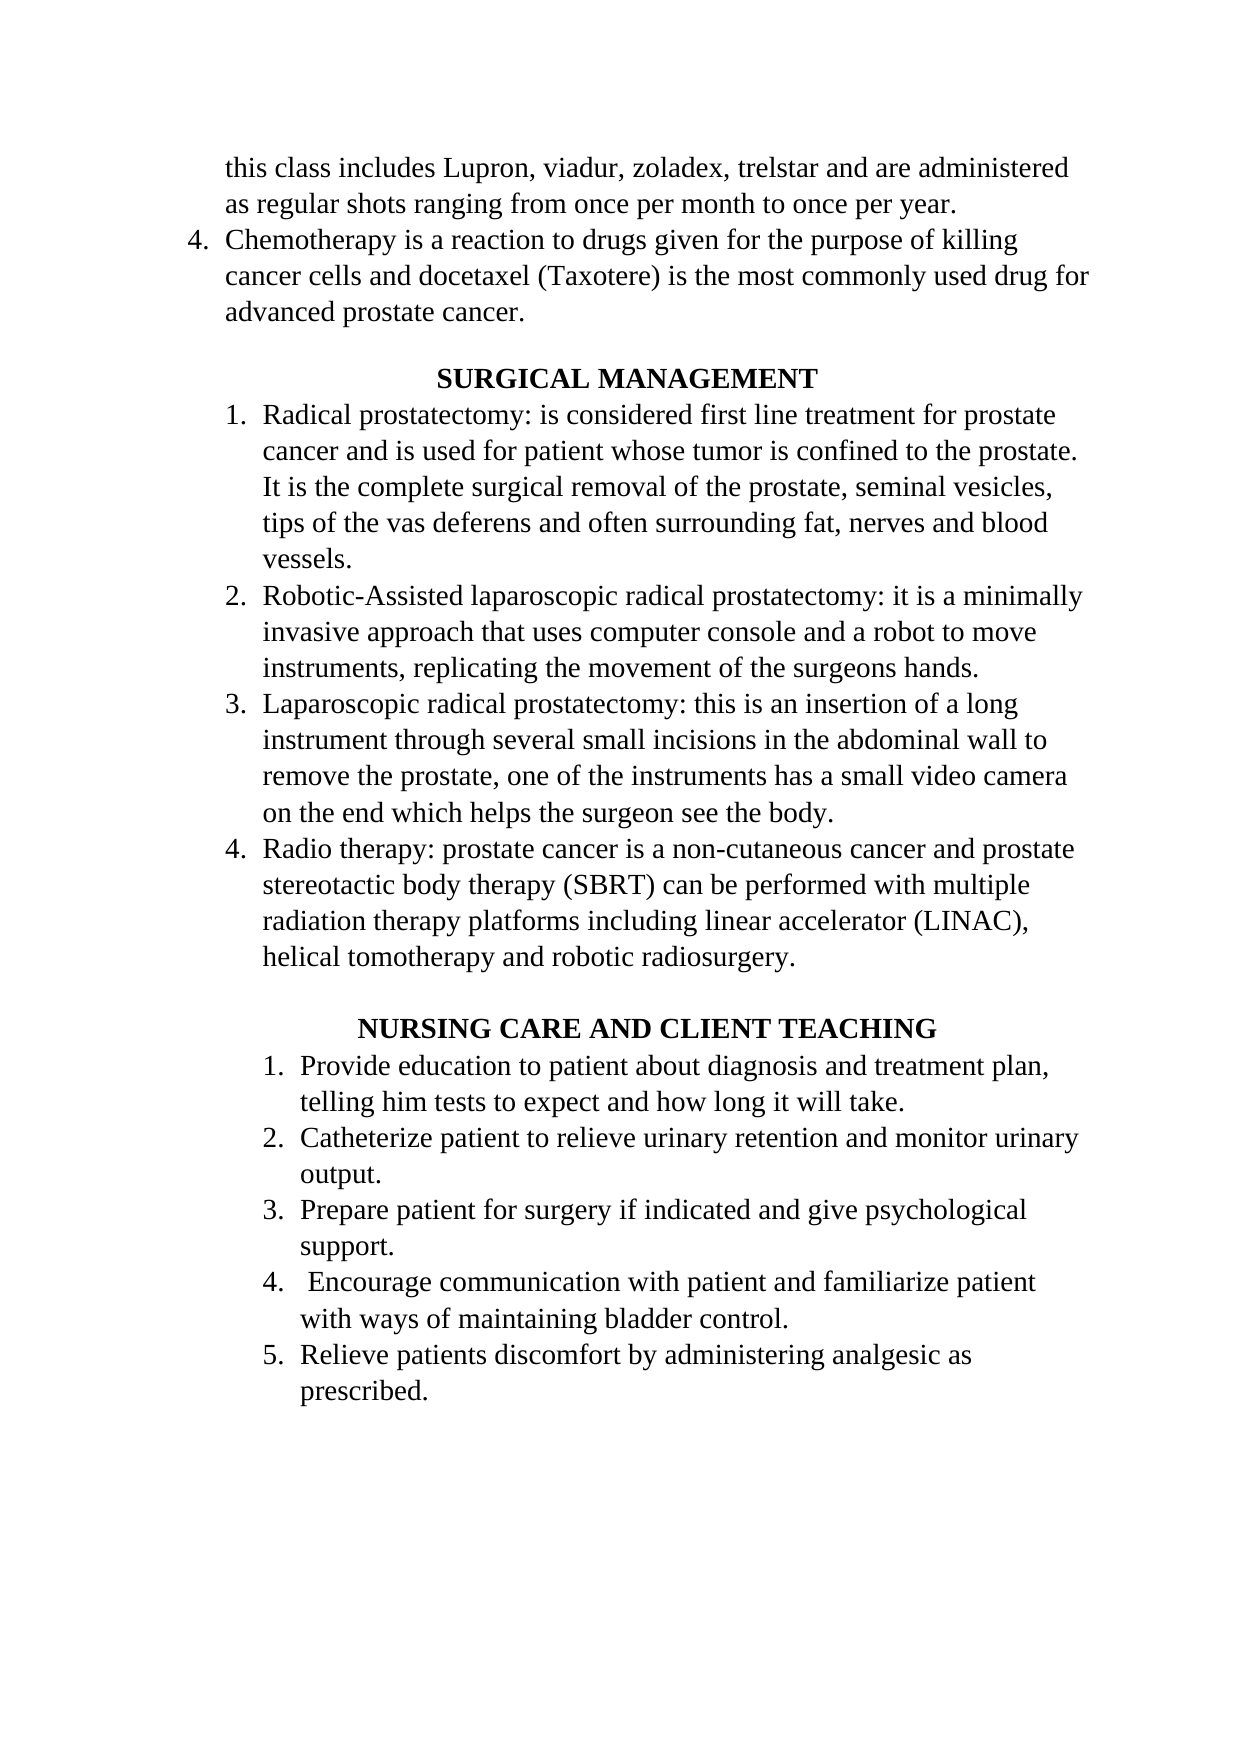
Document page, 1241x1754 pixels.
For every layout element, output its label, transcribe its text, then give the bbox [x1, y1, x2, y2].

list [187, 150, 1090, 220]
list Prepare patient for surgery if indicated and give psychological support. [262, 1192, 1090, 1262]
list Relieve patients discomfort by administering analgesic as prescribed. [262, 1337, 1090, 1407]
list Laparoscopic radical prostatectomy: this is an insertion of a long instrument through several small incisions in the abdominal wall to remove the prostate, one of the instruments has a small video camera on the end which helps the surgeon see the body. [225, 686, 1090, 828]
list Radio therapy: prostate cancer is a non-cutaneous cancer and prostate stereotactic body therapy (SBRT) can be performed with multiple radiation therapy platforms including linear accelerator (LINAC), helical tomotherapy and robotic radiosurgery. [225, 831, 1090, 973]
list Radical prostatectomy: is considered first line treatment for prostate cancer and is used for patient whose tumor is confined to the prostate. It is the complete surgical removal of the prostate, seminal vesicles, tips of the vas deferens and often surrounding fat, nerves and blood vessels. [225, 397, 1090, 575]
list SURGICAL MANAGEMENT [225, 361, 1090, 394]
list Provide education to patient about diagnosis and treatment plan, telling him tests to expect and how long it will take. [262, 1048, 1090, 1117]
list Catheterize patient to relieve urinary retention and monitor urinary output. [262, 1120, 1090, 1190]
list Encourage communication with patient and familiarize patient with ways of maintaining bladder control. [262, 1264, 1090, 1334]
list NURSING CARE AND CLIENT TEACHING [262, 1012, 1090, 1045]
list Chemotherapy is a reaction to drugs given for the purpose of killing cancer cells and docetaxel (Taxotere) is the most commonly used drug for advanced prostate cancer. [187, 222, 1090, 328]
list Robotic-Assisted laparoscopic radical prostatectomy: it is a minimally invasive approach that uses computer console and a robot to move instruments, replicating the movement of the surgeons hands. [225, 578, 1090, 684]
